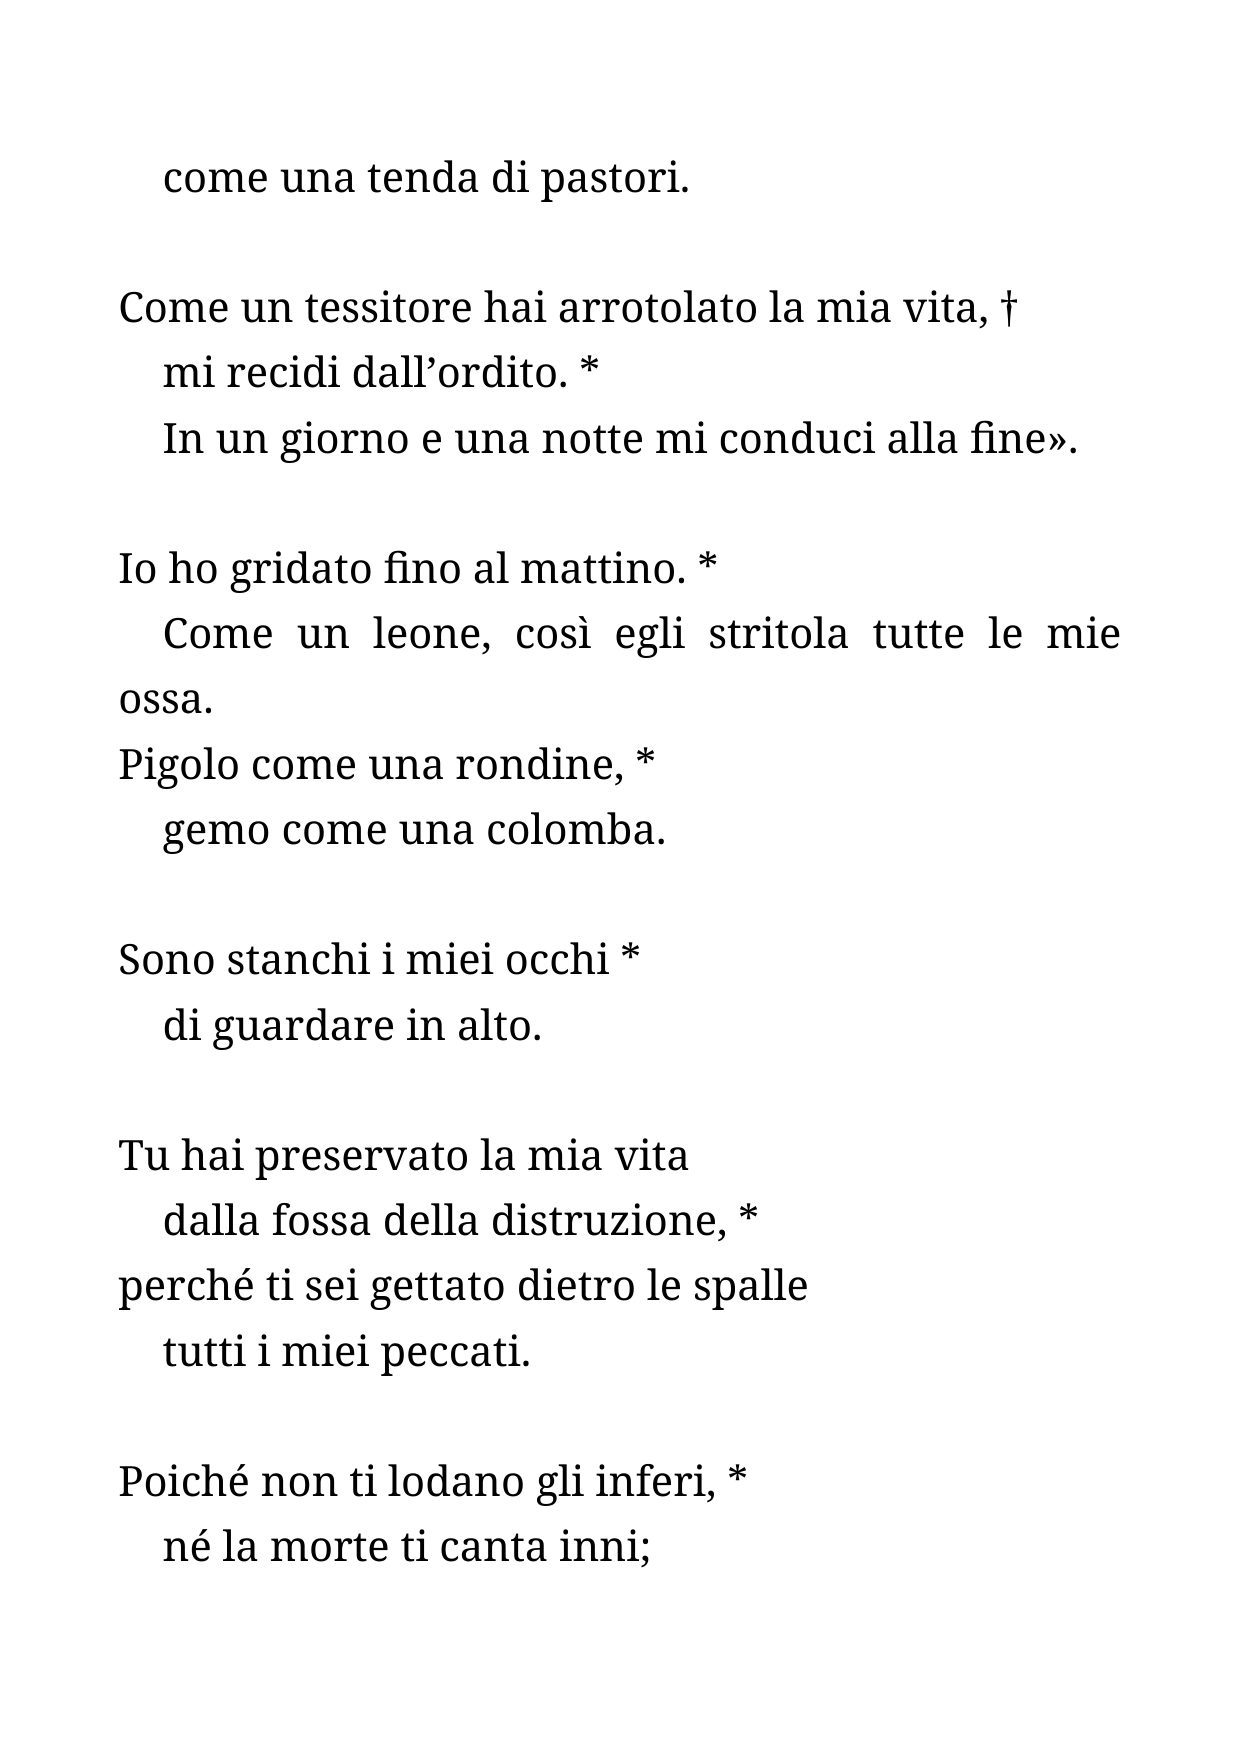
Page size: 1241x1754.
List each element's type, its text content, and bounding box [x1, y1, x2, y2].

text come una tenda di pastori. [118, 148, 1122, 204]
text Sono stanchi i miei occhi * [118, 930, 1122, 987]
text Io ho gridato fino al mattino. * [118, 539, 1122, 596]
text In un giorno e una notte mi conduci alla fine». [118, 408, 1122, 465]
text di guardare in alto. [118, 995, 1122, 1052]
text tutti i miei peccati. [118, 1321, 1122, 1378]
text Pigolo come una rondine, * [118, 734, 1122, 791]
text Poiché non ti lodano gli inferi, * [118, 1452, 1122, 1508]
text mi recidi dall’ordito. * [118, 343, 1122, 400]
text gemo come una colomba. [118, 800, 1122, 856]
text perché ti sei gettato dietro le spalle [118, 1256, 1122, 1313]
text né la morte ti canta inni; [118, 1517, 1122, 1574]
text Come un leone, così egli stritola tutte le mie ossa. [118, 604, 1122, 726]
text dalla fossa della distruzione, * [118, 1191, 1122, 1248]
text Come un tessitore hai arrotolato la mia vita, † [118, 278, 1122, 335]
text Tu hai preservato la mia vita [118, 1126, 1122, 1182]
